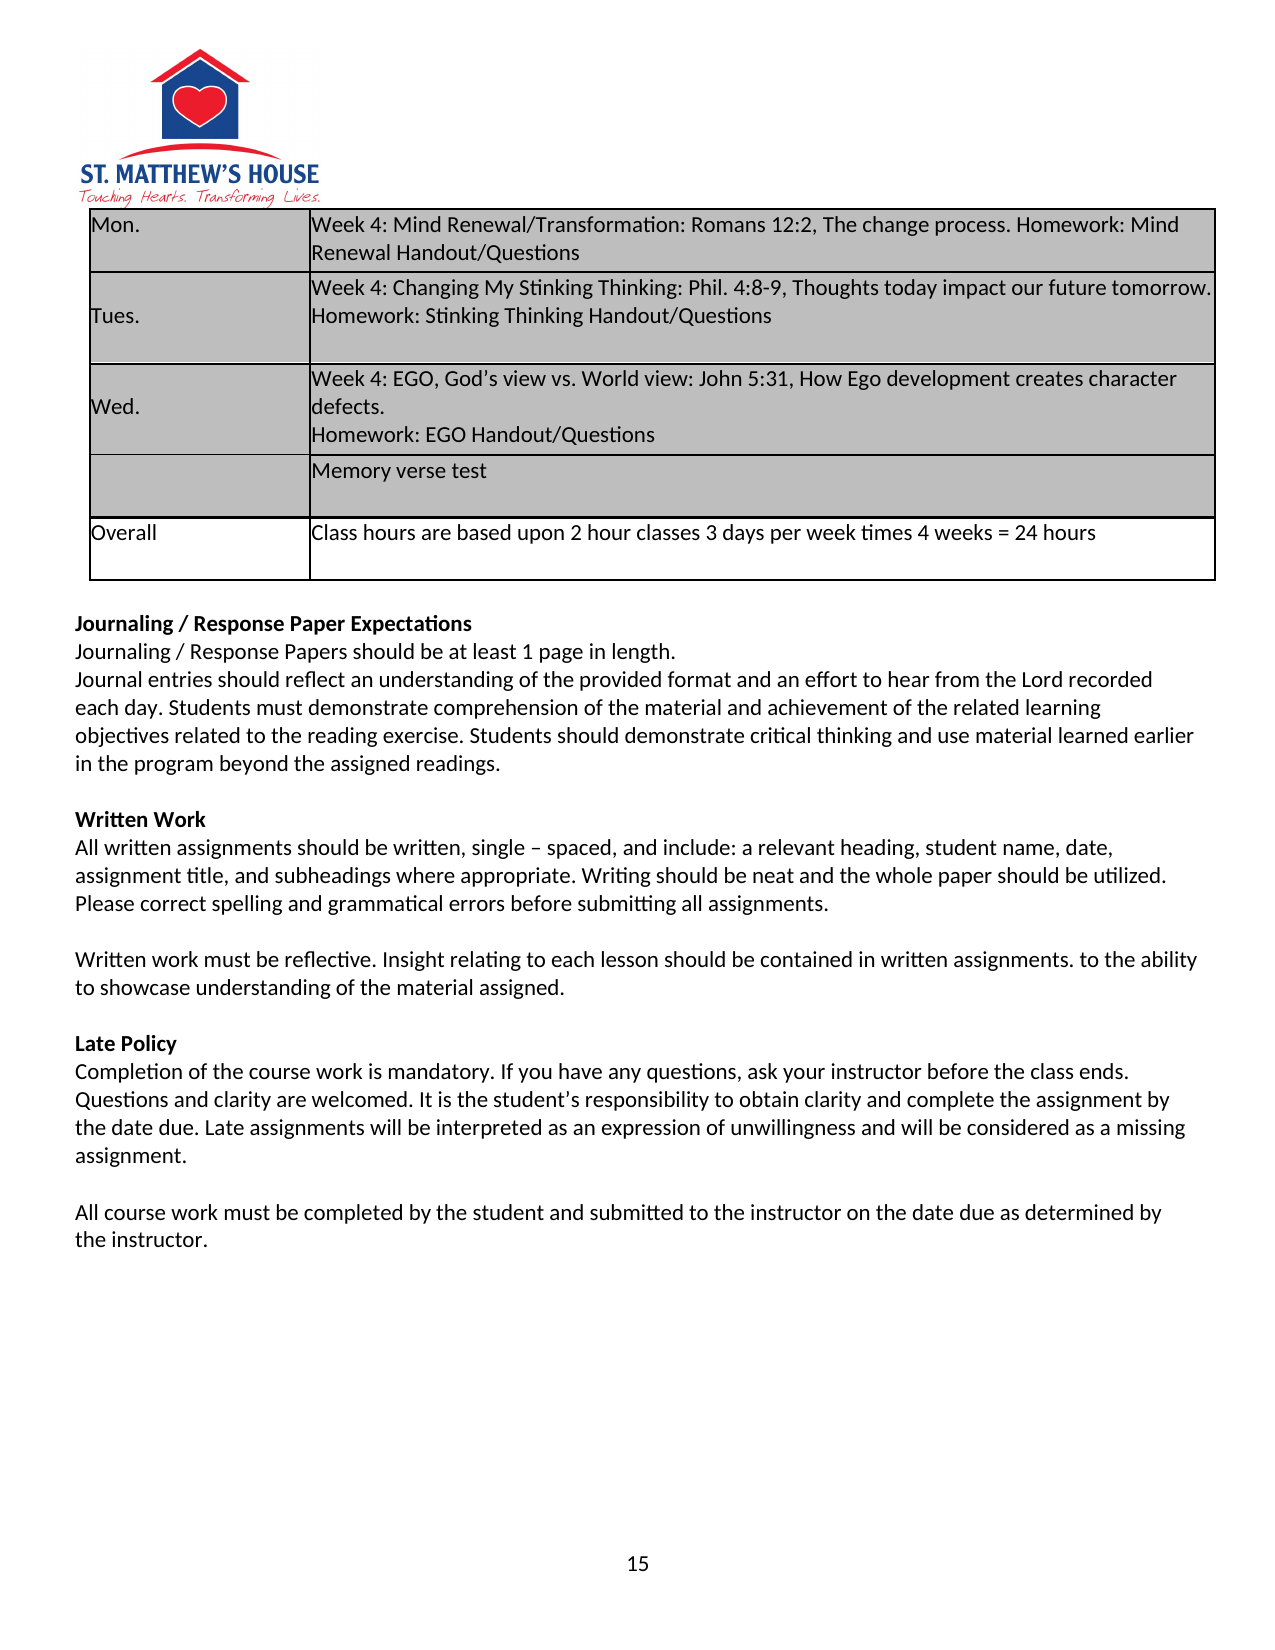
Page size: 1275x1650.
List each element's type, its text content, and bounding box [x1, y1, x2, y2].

text Late Policy [75, 1029, 1200, 1057]
picture [75, 45, 325, 209]
text Journal entries should reflect an understanding of the provided format and an effort to hear from the Lord recorded each day. Students must demonstrate comprehension of the material and achievement of the related learning objectives related to the reading exercise. Students should demonstrate critical thinking and use material learned earlier in the program beyond the assigned readings. [75, 665, 1200, 777]
table_cell Week 4: EGO, God’s view vs. World view: John 5:31, How Ego development creates character defects. Homework: EGO Handout/Questions [311, 365, 1214, 454]
text Completion of the course work is mandatory. If you have any questions, ask your instructor before the class ends. Questions and clarity are welcomed. It is the student’s responsibility to obtain clarity and complete the assignment by the date due. Late assignments will be interpreted as an expression of unwillingness and will be considered as a missing assignment. [75, 1057, 1200, 1169]
text All course work must be completed by the student and submitted to the instructor on the date due as determined by the instructor. [75, 1198, 1200, 1254]
text Journaling / Response Paper Expectations [75, 609, 1200, 637]
table_cell Memory verse test [311, 456, 1214, 516]
table_cell [91, 455, 309, 516]
table_cell Week 4: Changing My Stinking Thinking: Phil. 4:8-9, Thoughts today impact our future tomorrow. Homework: Stinking Thinking Handout/Questions [311, 273, 1214, 362]
table_cell Week 4: Mind Renewal/Transformation: Romans 12:2, The change process. Homework: Mind Renewal Handout/Questions [311, 210, 1214, 271]
table_cell Overall [91, 519, 309, 579]
text Written Work [75, 805, 1200, 833]
table_cell Mon. [91, 210, 309, 271]
table_cell Tues. [91, 273, 309, 362]
text Written work must be reflective. Insight relating to each lesson should be contained in written assignments. to the ability to showcase understanding of the material assigned. [75, 945, 1200, 1001]
text Journaling / Response Papers should be at least 1 page in length. [75, 637, 1200, 665]
table_cell Wed. [91, 365, 309, 454]
table_cell Class hours are based upon 2 hour classes 3 days per week times 4 weeks = 24 hours [311, 519, 1214, 579]
text All written assignments should be written, single – spaced, and include: a relevant heading, student name, date, assignment title, and subheadings where appropriate. Writing should be neat and the whole paper should be utilized. Please correct spelling and grammatical errors before submitting all assignments. [75, 833, 1200, 917]
